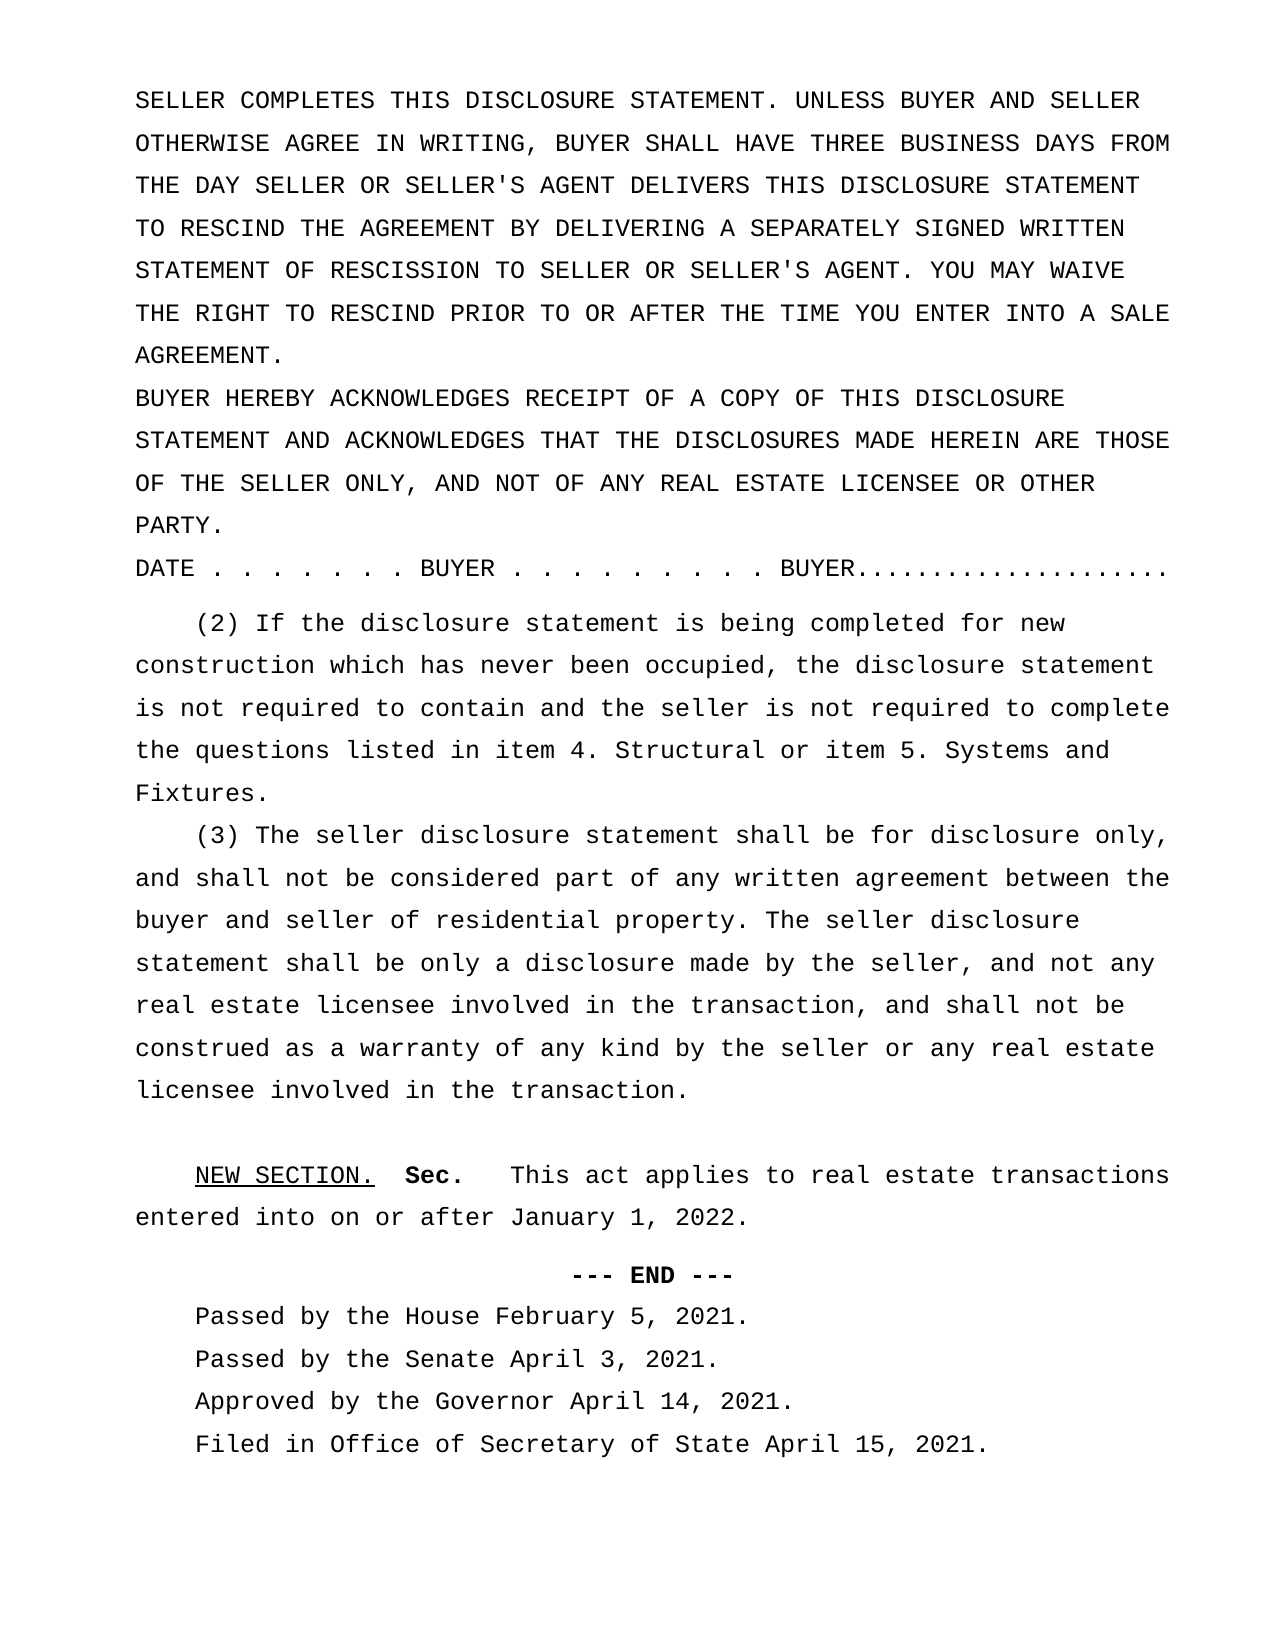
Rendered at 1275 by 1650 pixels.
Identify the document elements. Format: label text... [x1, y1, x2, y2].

text Filed in Office of Secretary of State April 15, 2021. [135, 1418, 1170, 1461]
text Approved by the Governor April 14, 2021. [135, 1376, 1170, 1418]
text Passed by the Senate April 3, 2021. [135, 1333, 1170, 1376]
text (2) If the disclosure statement is being completed for new construction which has never been occupied, the disclosure statement is not required to contain and the seller is not required to complete the questions listed in item 4. Structural or item 5. Systems and Fixtures. [135, 597, 1170, 810]
text --- END --- [135, 1262, 1170, 1291]
text NEW SECTION. Sec. This act applies to real estate transactions entered into on or after January 1, 2022. [135, 1149, 1170, 1234]
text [135, 75, 1170, 372]
text DATE . . . . . . . BUYER . . . . . . . . . BUYER [135, 542, 1170, 585]
text Passed by the House February 5, 2021. [135, 1291, 1170, 1333]
text BUYER HEREBY ACKNOWLEDGES RECEIPT OF A COPY OF THIS DISCLOSURE STATEMENT AND ACKNOWLEDGES THAT THE DISCLOSURES MADE HEREIN ARE THOSE OF THE SELLER ONLY, AND NOT OF ANY REAL ESTATE LICENSEE OR OTHER PARTY. [135, 372, 1170, 542]
text (3) The seller disclosure statement shall be for disclosure only, and shall not be considered part of any written agreement between the buyer and seller of residential property. The seller disclosure statement shall be only a disclosure made by the seller, and not any real estate licensee involved in the transaction, and shall not be construed as a warranty of any kind by the seller or any real estate licensee involved in the transaction. [135, 810, 1170, 1107]
